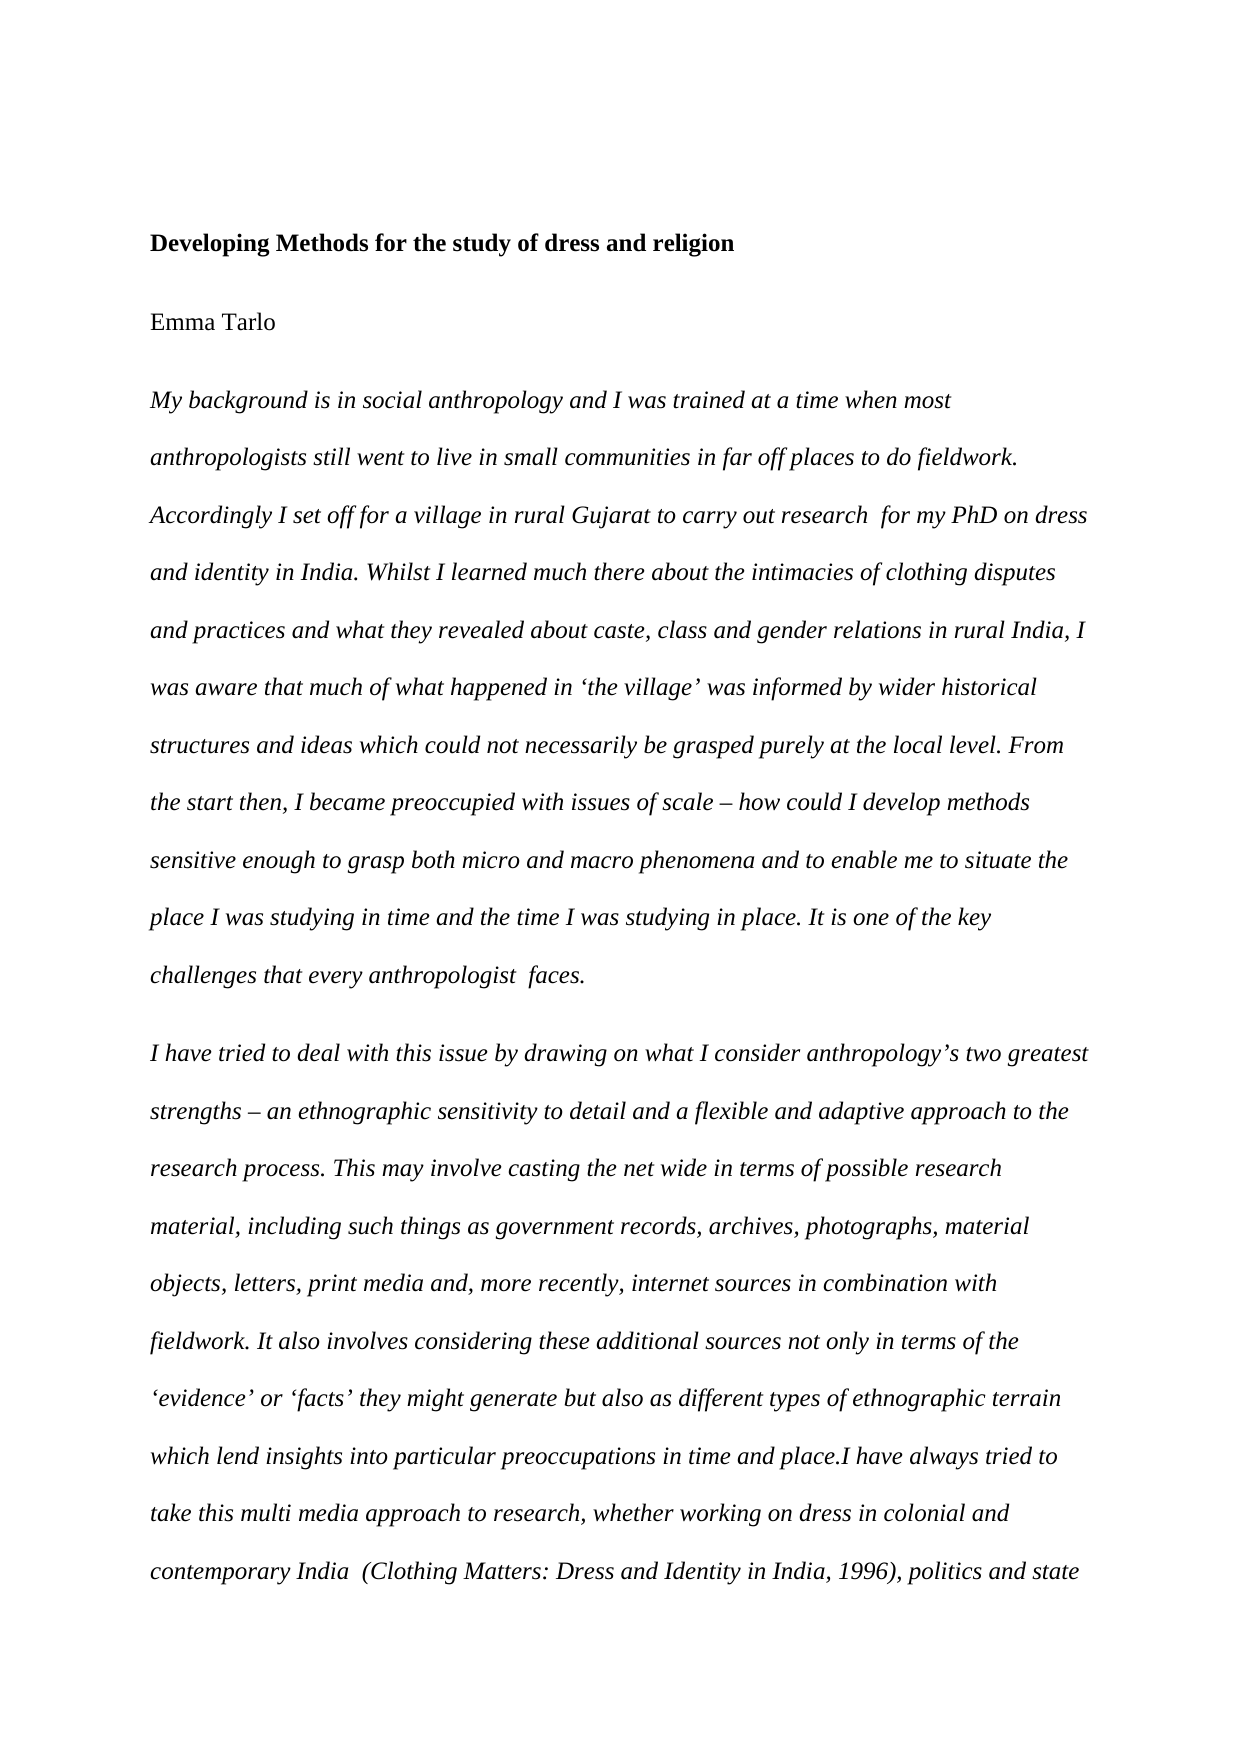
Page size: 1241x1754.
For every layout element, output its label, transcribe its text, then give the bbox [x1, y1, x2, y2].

text Developing Methods for the study of dress and religion [150, 228, 1090, 257]
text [150, 1038, 1090, 1584]
text My background is in social anthropology and I was trained at a time when most anthropologists still went to live in small communities in far off places to do fieldwork. Accordingly I set off for a village in rural Gujarat to carry out research for my PhD on dress and identity in India. Whilst I learned much there about the intimacies of clothing disputes and practices and what they revealed about caste, class and gender relations in rural India, I was aware that much of what happened in ‘the village’ was informed by wider historical structures and ideas which could not necessarily be grasped purely at the local level. From the start then, I became preoccupied with issues of scale – how could I develop methods sensitive enough to grasp both micro and macro phenomena and to enable me to situate the place I was studying in time and the time I was studying in place. It is one of the key challenges that every anthropologist faces. [150, 385, 1090, 989]
text Emma Tarlo [150, 307, 1090, 335]
